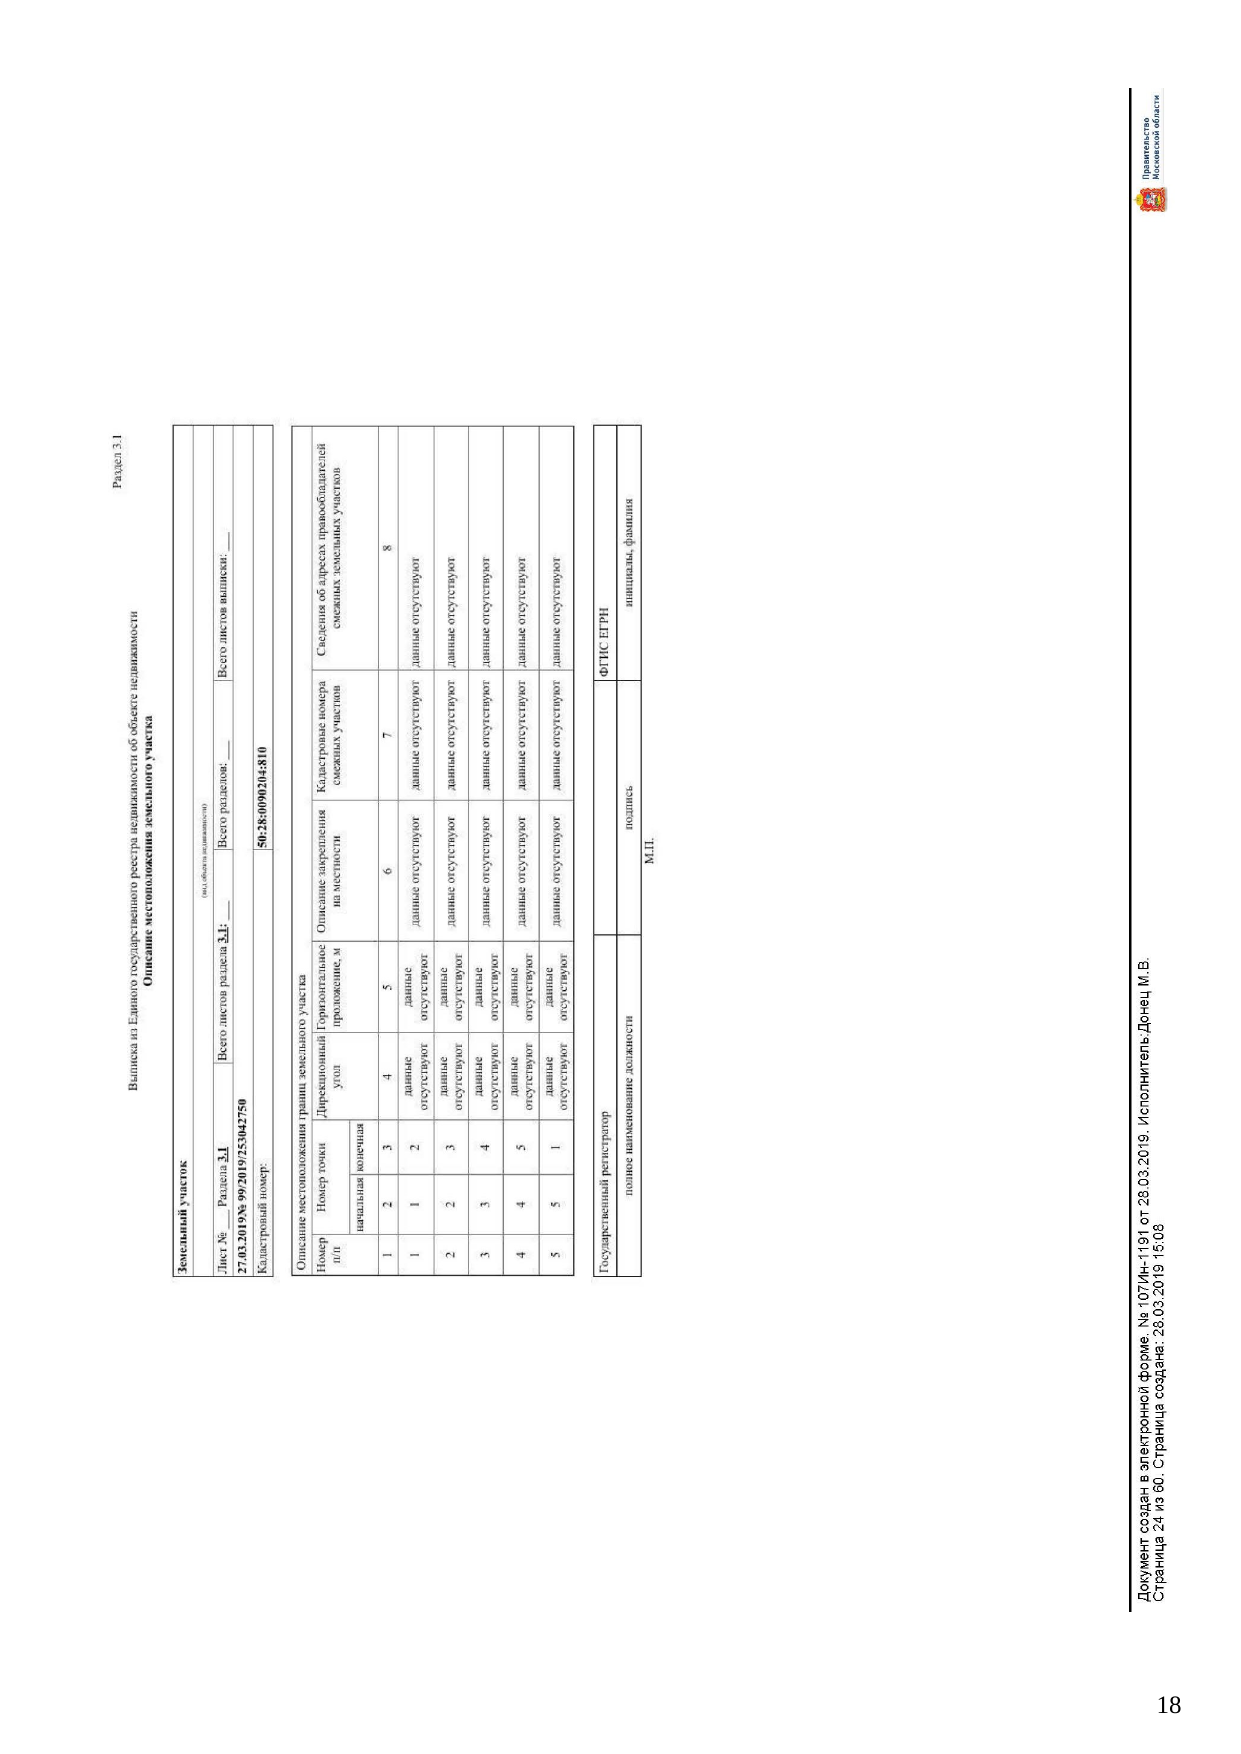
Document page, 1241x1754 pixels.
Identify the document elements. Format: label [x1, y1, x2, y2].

picture [103, 88, 1181, 1612]
